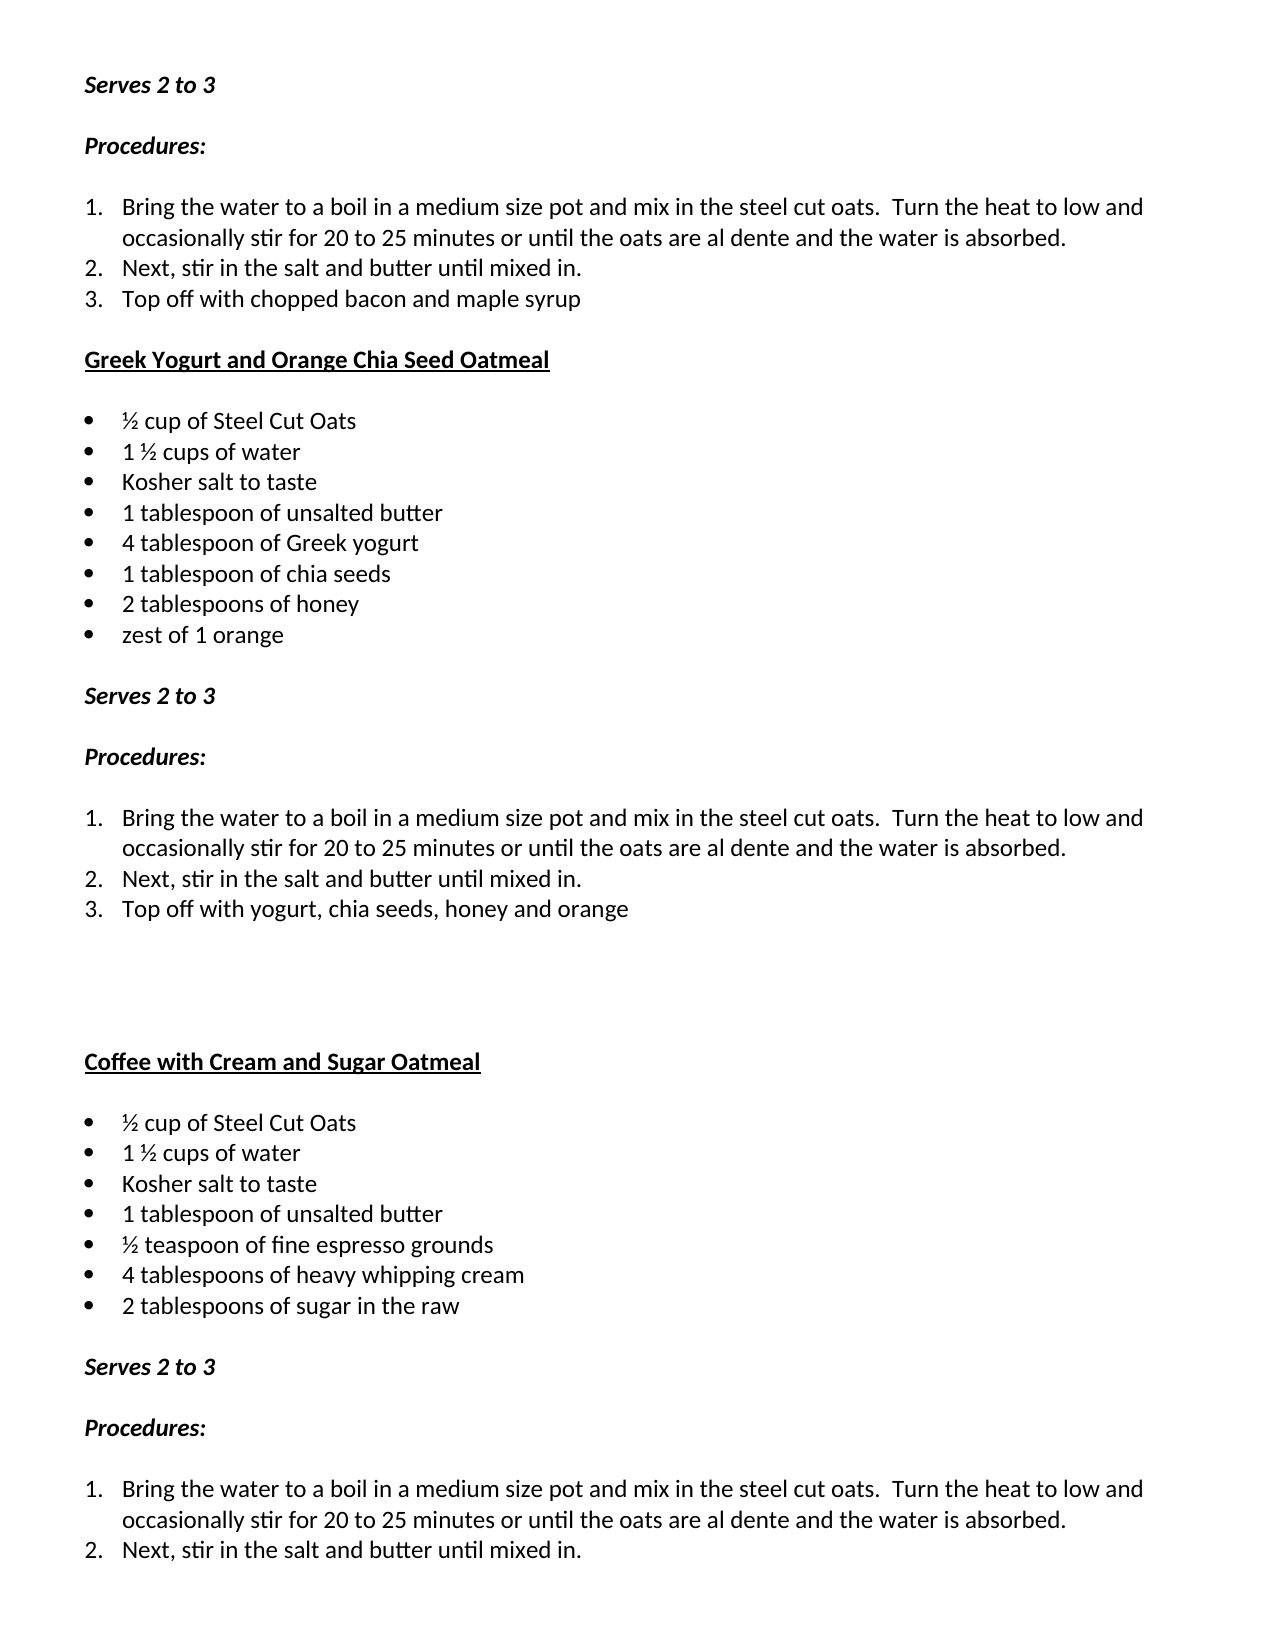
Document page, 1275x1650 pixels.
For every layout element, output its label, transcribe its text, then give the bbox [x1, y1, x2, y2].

list ½ teaspoon of fine espresso grounds [84, 1229, 1200, 1260]
list Kosher salt to taste [84, 466, 1200, 497]
list 1 tablespoon of chia seeds [84, 558, 1200, 588]
list ½ cup of Steel Cut Oats [84, 405, 1200, 436]
list Kosher salt to taste [84, 1168, 1200, 1199]
text Procedures: [84, 130, 1200, 161]
list Top off with chopped bacon and maple syrup [84, 283, 1200, 313]
list 1 ½ cups of water [84, 436, 1200, 466]
text Procedures: [84, 741, 1200, 771]
list 4 tablespoon of Greek yogurt [84, 527, 1200, 558]
list 2 tablespoons of sugar in the raw [84, 1290, 1200, 1321]
text Serves 2 to 3 [84, 1351, 1200, 1382]
list 2 tablespoons of honey [84, 588, 1200, 619]
list Next, stir in the salt and butter until mixed in. [84, 1534, 1200, 1565]
text Serves 2 to 3 [84, 680, 1200, 710]
list 1 tablespoon of unsalted butter [84, 497, 1200, 527]
list zest of 1 orange [84, 619, 1200, 649]
text Procedures: [84, 1412, 1200, 1443]
list 4 tablespoons of heavy whipping cream [84, 1260, 1200, 1290]
text Greek Yogurt and Orange Chia Seed Oatmeal [84, 344, 1200, 374]
text Serves 2 to 3 [84, 69, 1200, 100]
text Coffee with Cream and Sugar Oatmeal [84, 1046, 1200, 1077]
list 1 ½ cups of water [84, 1138, 1200, 1168]
list Top off with yogurt, chia seeds, honey and orange [84, 893, 1200, 924]
list 1 tablespoon of unsalted butter [84, 1199, 1200, 1229]
list ½ cup of Steel Cut Oats [84, 1107, 1200, 1138]
list Next, stir in the salt and butter until mixed in. [84, 252, 1200, 283]
list Next, stir in the salt and butter until mixed in. [84, 863, 1200, 893]
